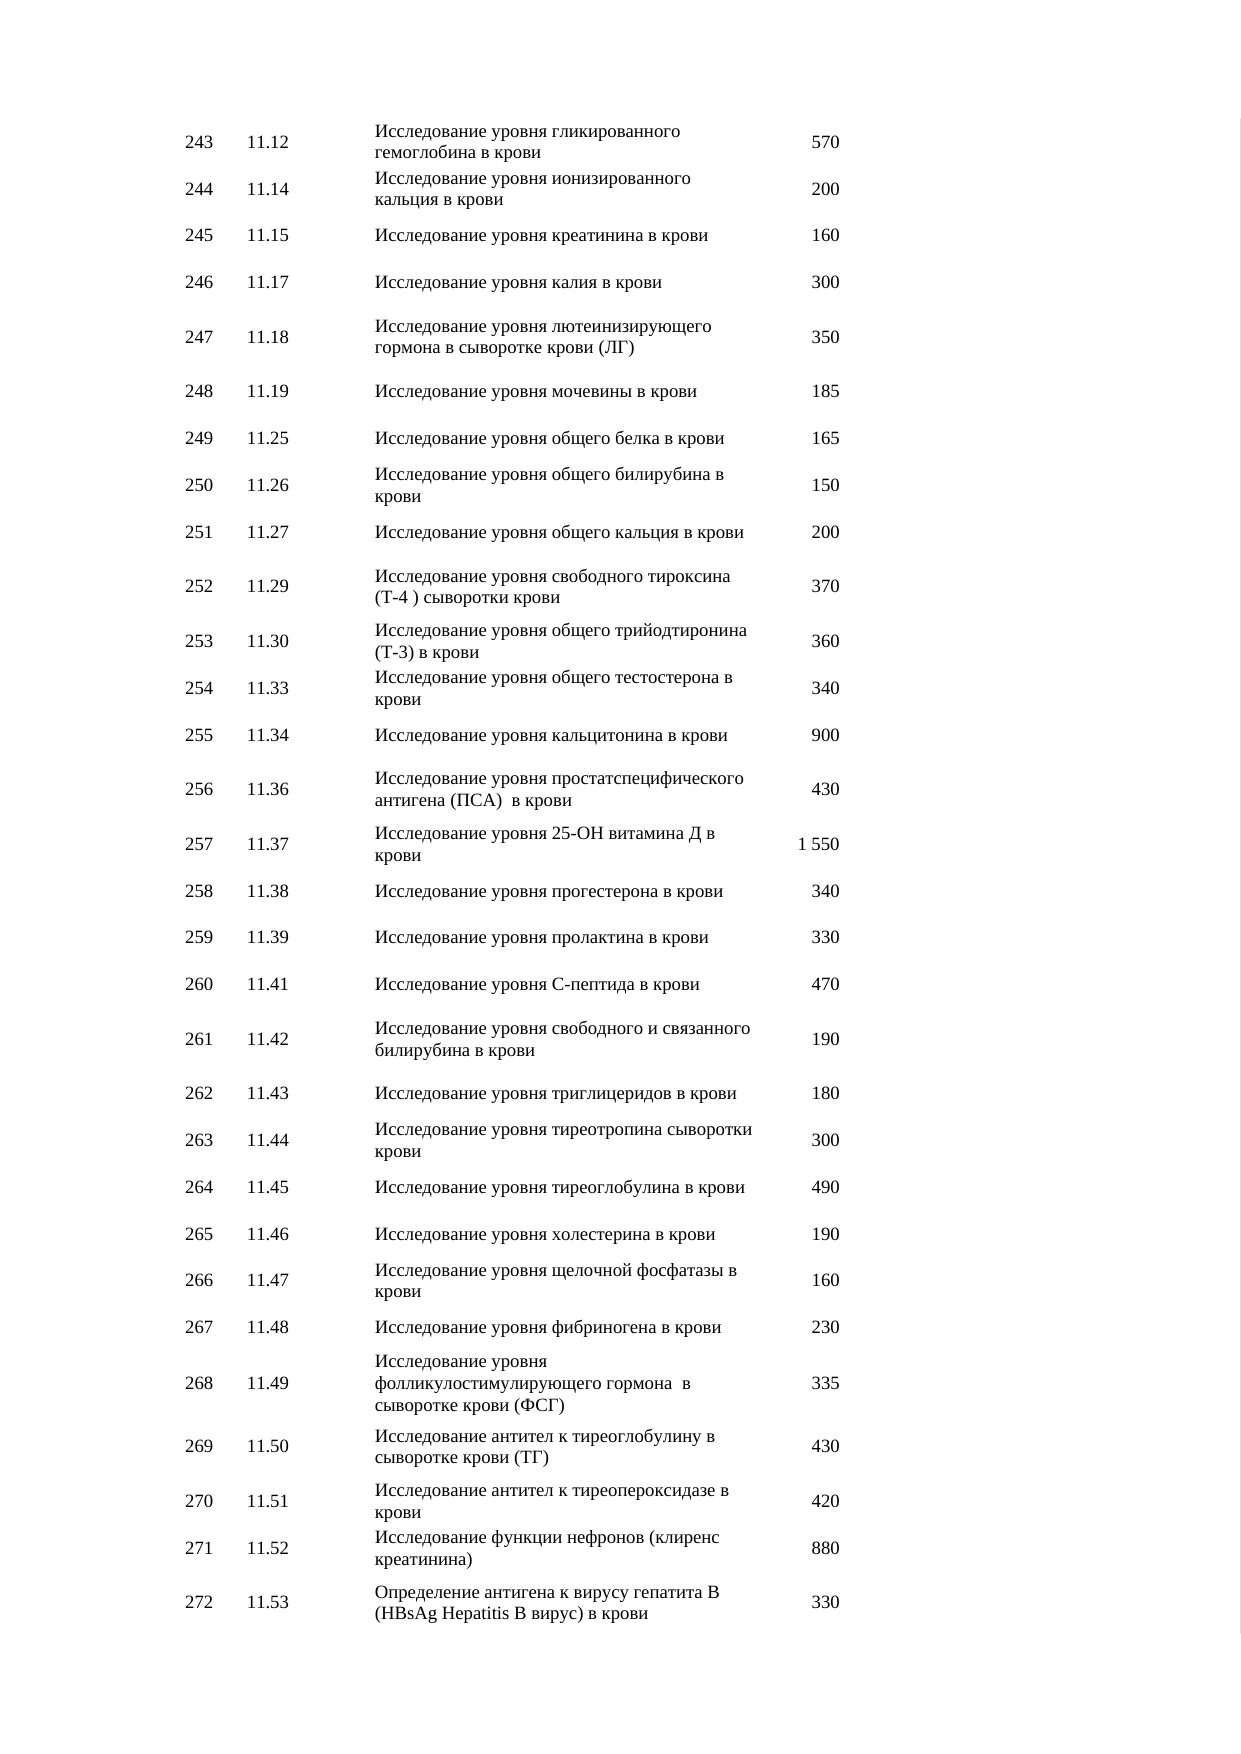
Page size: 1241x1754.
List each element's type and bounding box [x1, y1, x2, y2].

table_cell [177, 118, 1240, 1633]
